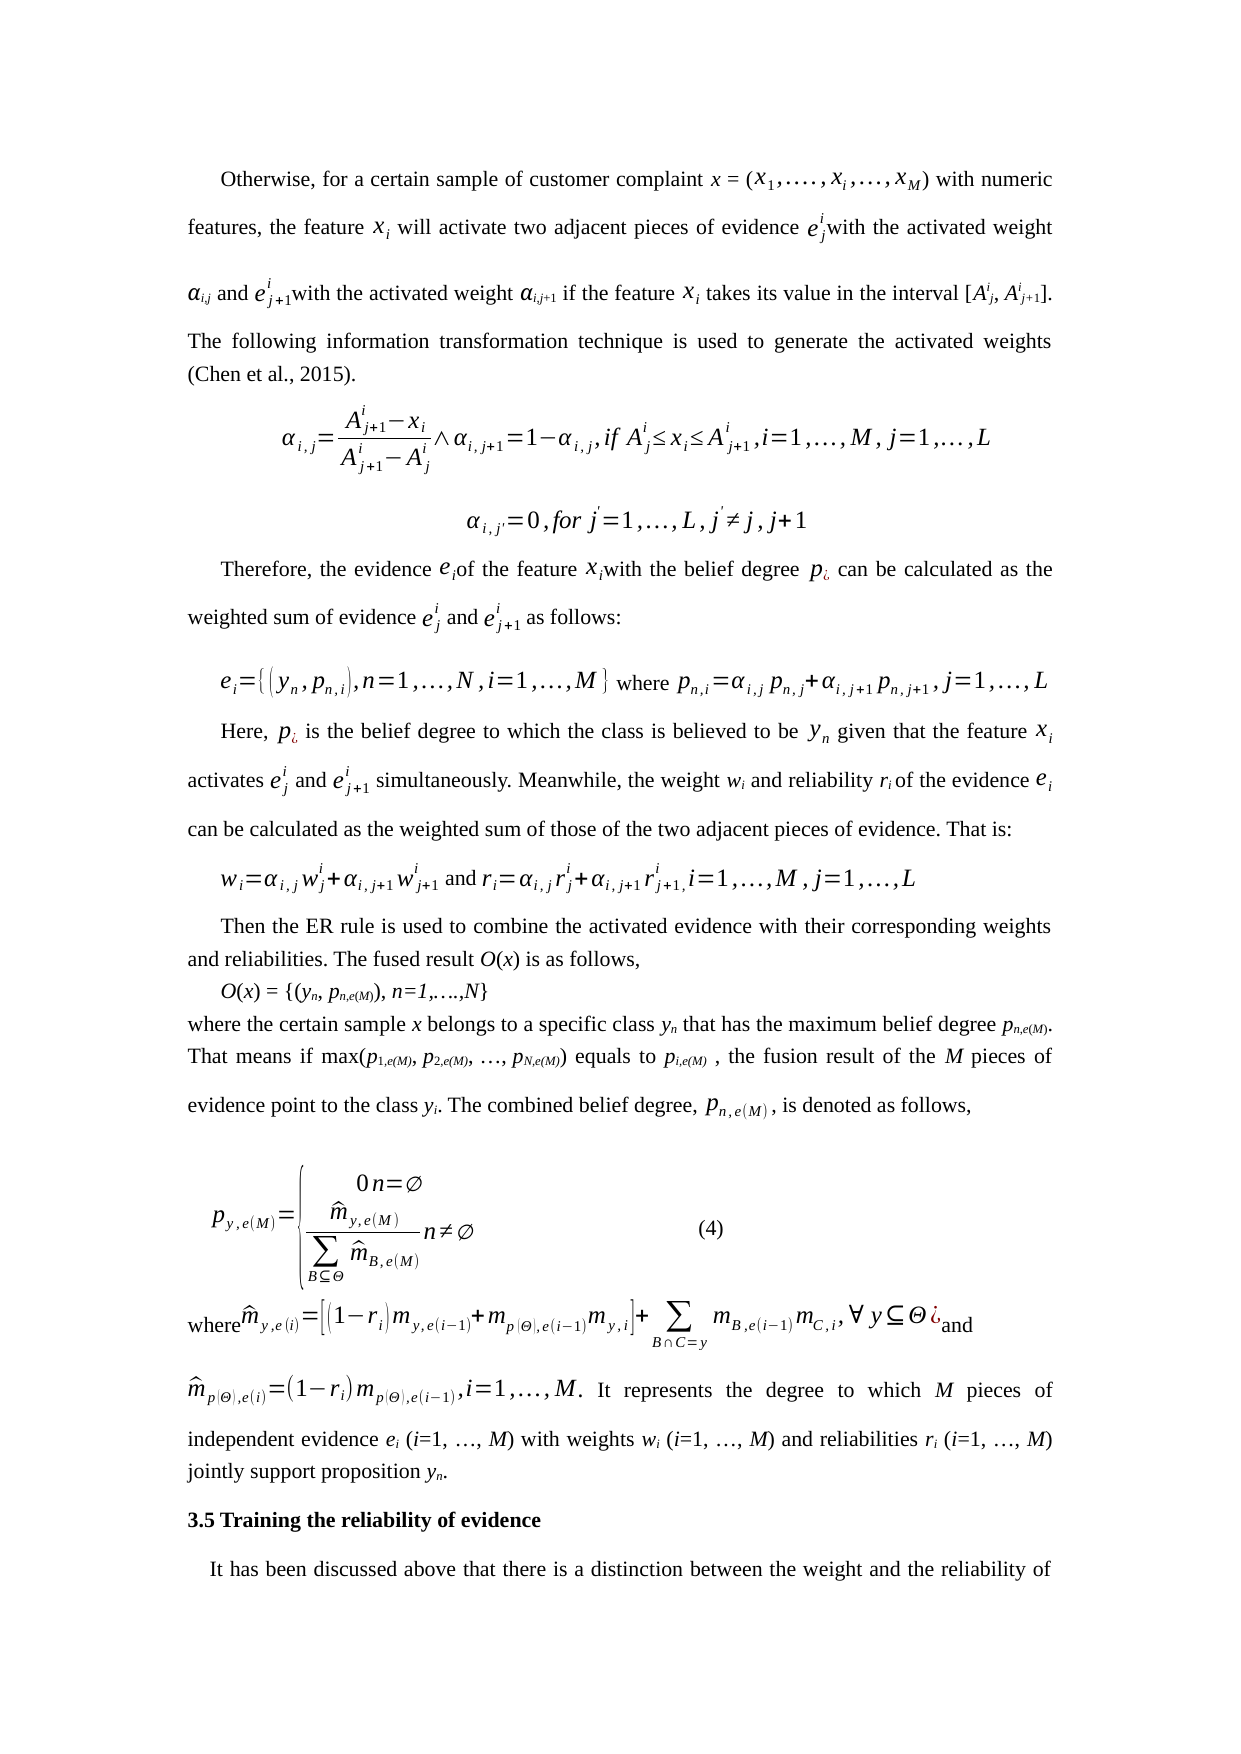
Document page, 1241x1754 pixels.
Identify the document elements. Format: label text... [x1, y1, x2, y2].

text where [187, 649, 1053, 714]
text Therefore, the evidence of the feature with the belief degree can be calculated as the weighted sum of evidence and as follows: [187, 552, 1053, 649]
text Here, is the belief degree to which the class is believed to be given that the feature activates and simultaneously. Meanwhile, the weight wi and reliability ri of the evidence can be calculated as the weighted sum of those of the two adjacent pieces of evidence. That is: [187, 714, 1053, 844]
text where the certain sample x belongs to a specific class yn that has the maximum belief degree pn,e(M). That means if max(p1,e(M), p2,e(M), …, pN,e(M)) equals to pi,e(M) , the fusion result of the M pieces of evidence point to the class yi. The combined belief degree, , is denoted as follows, [187, 1007, 1053, 1137]
text Then the ER rule is used to combine the activated evidence with their corresponding weights and reliabilities. The fused result O(x) is as follows, [187, 909, 1053, 974]
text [187, 1552, 1053, 1584]
text (4) [187, 1162, 1053, 1292]
subtitle 3.5 Training the reliability of evidence [187, 1503, 1053, 1536]
text whereand . It represents the degree to which M pieces of independent evidence ei (i=1, …, M) with weights wi (i=1, …, M) and reliabilities ri (i=1, …, M) jointly support proposition yn. [187, 1292, 1053, 1487]
text O(x) = {(yn, pn,e(M)), n=1,….,N} [187, 974, 1053, 1007]
text and [187, 844, 1053, 909]
text Otherwise, for a certain sample of customer complaint x = () with numeric features, the feature will activate two adjacent pieces of evidence with the activated weight αi,j and with the activated weight αi,j+1 if the feature takes its value in the interval [Aij, Aij+1]. The following information transformation technique is used to generate the activated weights (Chen et al., 2015). [187, 162, 1053, 389]
